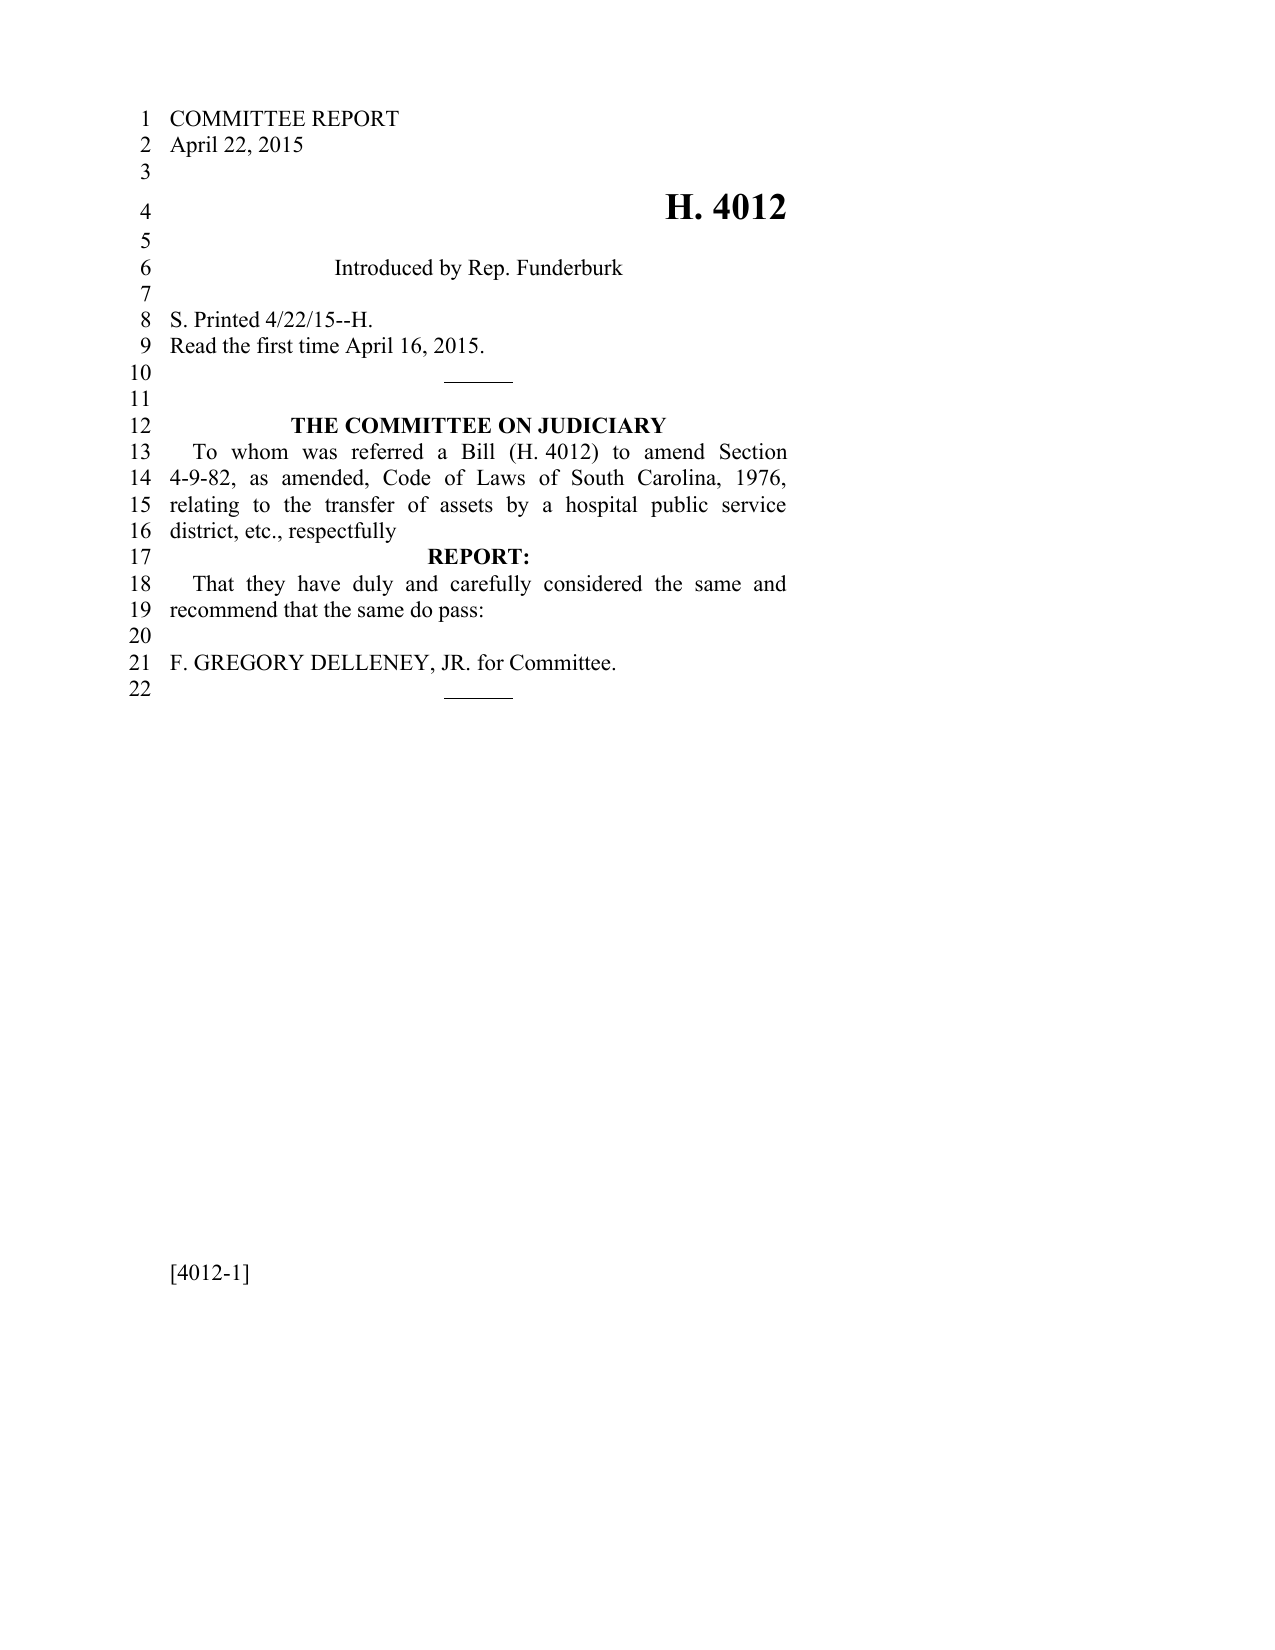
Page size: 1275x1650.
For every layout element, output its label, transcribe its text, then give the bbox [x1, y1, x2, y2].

text To whom was referred a Bill (H. 4012) to amend Section 4-9-82, as amended, Code of Laws of South Carolina, 1976, relating to the transfer of assets by a hospital public service district, etc., respectfully [169, 438, 787, 543]
text April 22, 2015 [169, 131, 787, 158]
text Read the first time April 16, 2015. [169, 333, 787, 359]
text That they have duly and carefully considered the same and recommend that the same do pass: [169, 570, 787, 622]
text S. Printed 4/22/15--H. [169, 306, 787, 333]
text COMMITTEE REPORT [169, 105, 787, 131]
text Introduced by Rep. Funderburk [169, 253, 787, 280]
text REPORT: [169, 543, 787, 570]
text F. GREGORY DELLENEY, JR. for Committee. [169, 649, 787, 675]
text THE COMMITTEE ON JUDICIARY [169, 412, 787, 438]
text H. 4012 [169, 184, 787, 227]
